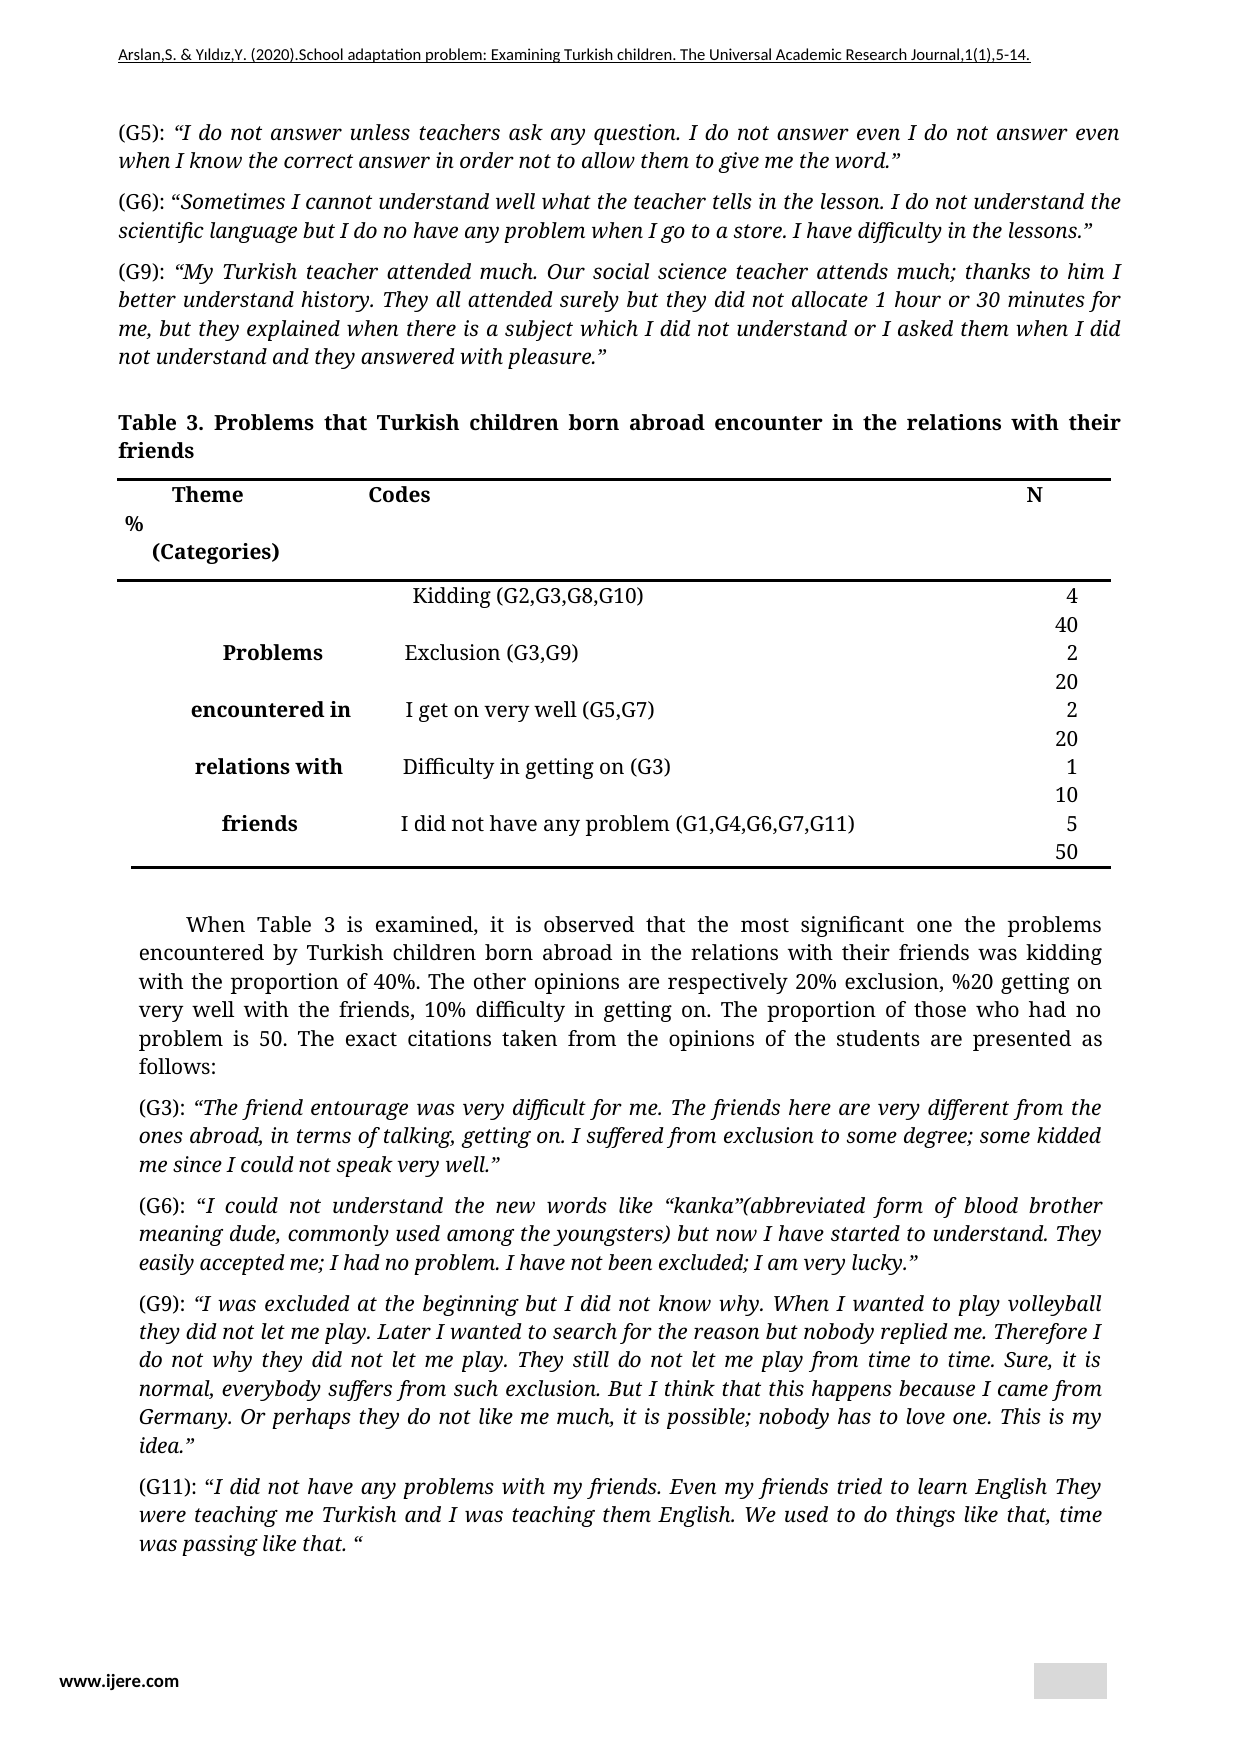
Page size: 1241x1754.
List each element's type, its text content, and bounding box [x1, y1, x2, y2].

text relations with Difficulty in getting on (G3) 1 10 [118, 752, 1078, 809]
text (G9): “My Turkish teacher attended much. Our social science teacher attends much; thanks to him I better understand history. They all attended surely but they did not allocate 1 hour or 30 minutes for me, but they explained when there is a subject which I did not understand or I asked them when I did not understand and they answered with pleasure.” [118, 257, 1122, 371]
text friends I did not have any problem (G1,G4,G6,G7,G11) 5 50 [118, 809, 1078, 866]
table_header When Table 3 is examined, it is observed that the most significant one the problems encountered by Turkish children born abroad in the relations with their friends was kidding with the proportion of 40%. The other opinions are respectively 20% exclusion, %20 getting on very well with the friends, 10% difficulty in getting on. The proportion of those who had no problem is 50. The exact citations taken from the opinions of the students are presented as follows: (G3): “The friend entourage was very difficult for me. The friends here are very different from the ones abroad, in terms of talking, getting on. I suffered from exclusion to some degree; some kidded me since I could not speak very well.” (G6): “I could not understand the new words like “kanka”(abbreviated form of blood brother meaning dude, commonly used among the youngsters) but now I have started to understand. They easily accepted me; I had no problem. I have not been excluded; I am very lucky.” (G9): “I was excluded at the beginning but I did not know why. When I wanted to play volleyball they did not let me play. Later I wanted to search for the reason but nobody replied me. Therefore I do not why they did not let me play. They still do not let me play from time to time. Sure, it is normal, everybody suffers from such exclusion. But I think that this happens because I came from Germany. Or perhaps they do not like me much, it is possible; nobody has to love one. This is my idea.” (G11): “I did not have any problems with my friends. Even my friends tried to learn English They were teaching me Turkish and I was teaching them English. We used to do things like that, time was passing like that. “ [131, 869, 1111, 1611]
text encountered in I get on very well (G5,G7) 2 20 [118, 695, 1078, 752]
text Table 3. Problems that Turkish children born abroad encounter in the relations with their friends [118, 408, 1122, 465]
text (G6): “Sometimes I cannot understand well what the teacher tells in the lesson. I do not understand the scientific language but I do no have any problem when I go to a store. I have difficulty in the lessons.” [118, 187, 1122, 244]
text Kidding (G2,G3,G8,G10) 4 40 [118, 582, 1078, 638]
text Problems Exclusion (G3,G9) 2 20 [118, 638, 1078, 695]
table_header Theme Codes N % (Categories) [117, 481, 1111, 578]
text (G5): “I do not answer unless teachers ask any question. I do not answer even I do not answer even when I know the correct answer in order not to allow them to give me the word.” [118, 118, 1122, 175]
